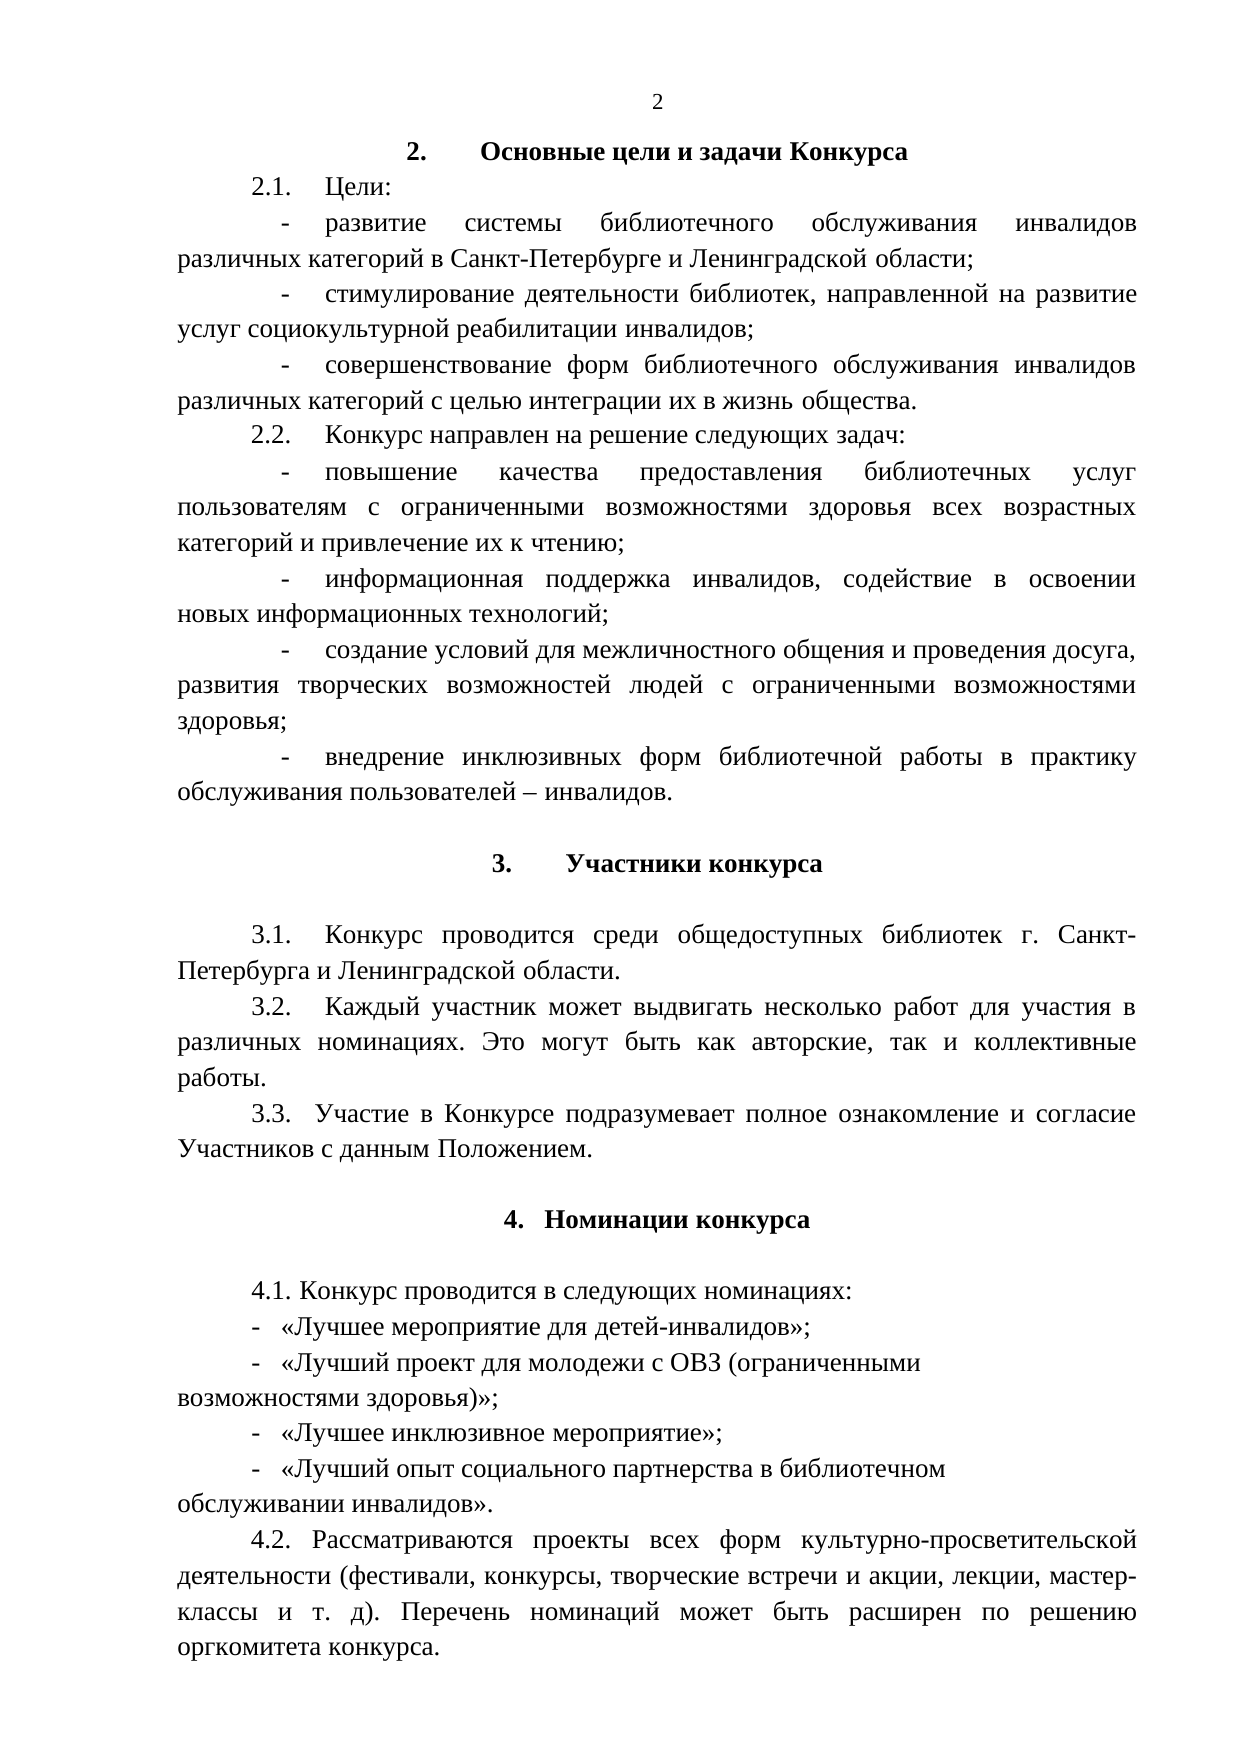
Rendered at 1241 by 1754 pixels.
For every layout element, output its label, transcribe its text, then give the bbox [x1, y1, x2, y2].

list информационная поддержка инвалидов, содействие в освоении новых информационных технологий; [177, 562, 1137, 628]
list совершенствование форм библиотечного обслуживания инвалидов различных категорий с целью интеграции их в жизнь общества. [177, 348, 1137, 415]
list развитие системы библиотечного обслуживания инвалидов различных категорий в Санкт-Петербурге и Ленинградской области; [177, 206, 1137, 273]
subtitle Номинации конкурса [504, 1203, 1190, 1234]
list Конкурс проводится среди общедоступных библиотек г. Санкт- Петербурга и Ленинградской области. [177, 918, 1137, 985]
list Конкурс проводится в следующих номинациях: [177, 1274, 1190, 1305]
list «Лучший проект для молодежи с ОВЗ (ограниченными возможностями здоровья)»; [177, 1346, 1109, 1412]
list «Лучший опыт социального партнерства в библиотечном обслуживании инвалидов». [177, 1452, 1121, 1519]
list Рассматриваются проекты всех форм культурно-просветительской деятельности (фестивали, конкурсы, творческие встречи и акции, лекции, мастер- классы и т. д). Перечень номинаций может быть расширен по решению оргкомитета конкурса. [177, 1523, 1138, 1661]
list стимулирование деятельности библиотек, направленной на развитие услуг социокультурной реабилитации инвалидов; [177, 277, 1138, 344]
list Цели: [251, 171, 1190, 202]
list Участие в Конкурсе подразумевает полное ознакомление и согласие Участников с данным Положением. [177, 1097, 1137, 1164]
list «Лучшее мероприятие для детей-инвалидов»; [251, 1309, 1190, 1341]
list внедрение инклюзивных форм библиотечной работы в практику обслуживания пользователей – инвалидов. [177, 740, 1137, 806]
list «Лучшее инклюзивное мероприятие»; [251, 1417, 1190, 1447]
list Каждый участник может выдвигать несколько работ для участия в различных номинациях. Это могут быть как авторские, так и коллективные работы. [177, 990, 1137, 1092]
list повышение качества предоставления библиотечных услуг пользователям с ограниченными возможностями здоровья всех возрастных категорий и привлечение их к чтению; [177, 455, 1137, 557]
list Конкурс направлен на решение следующих задач: [251, 419, 1190, 450]
list создание условий для межличностного общения и проведения досуга, развития творческих возможностей людей с ограниченными возможностями здоровья; [177, 633, 1137, 735]
subtitle Основные цели и задачи Конкурса [406, 135, 1190, 166]
subtitle Участники конкурса [492, 847, 1190, 878]
